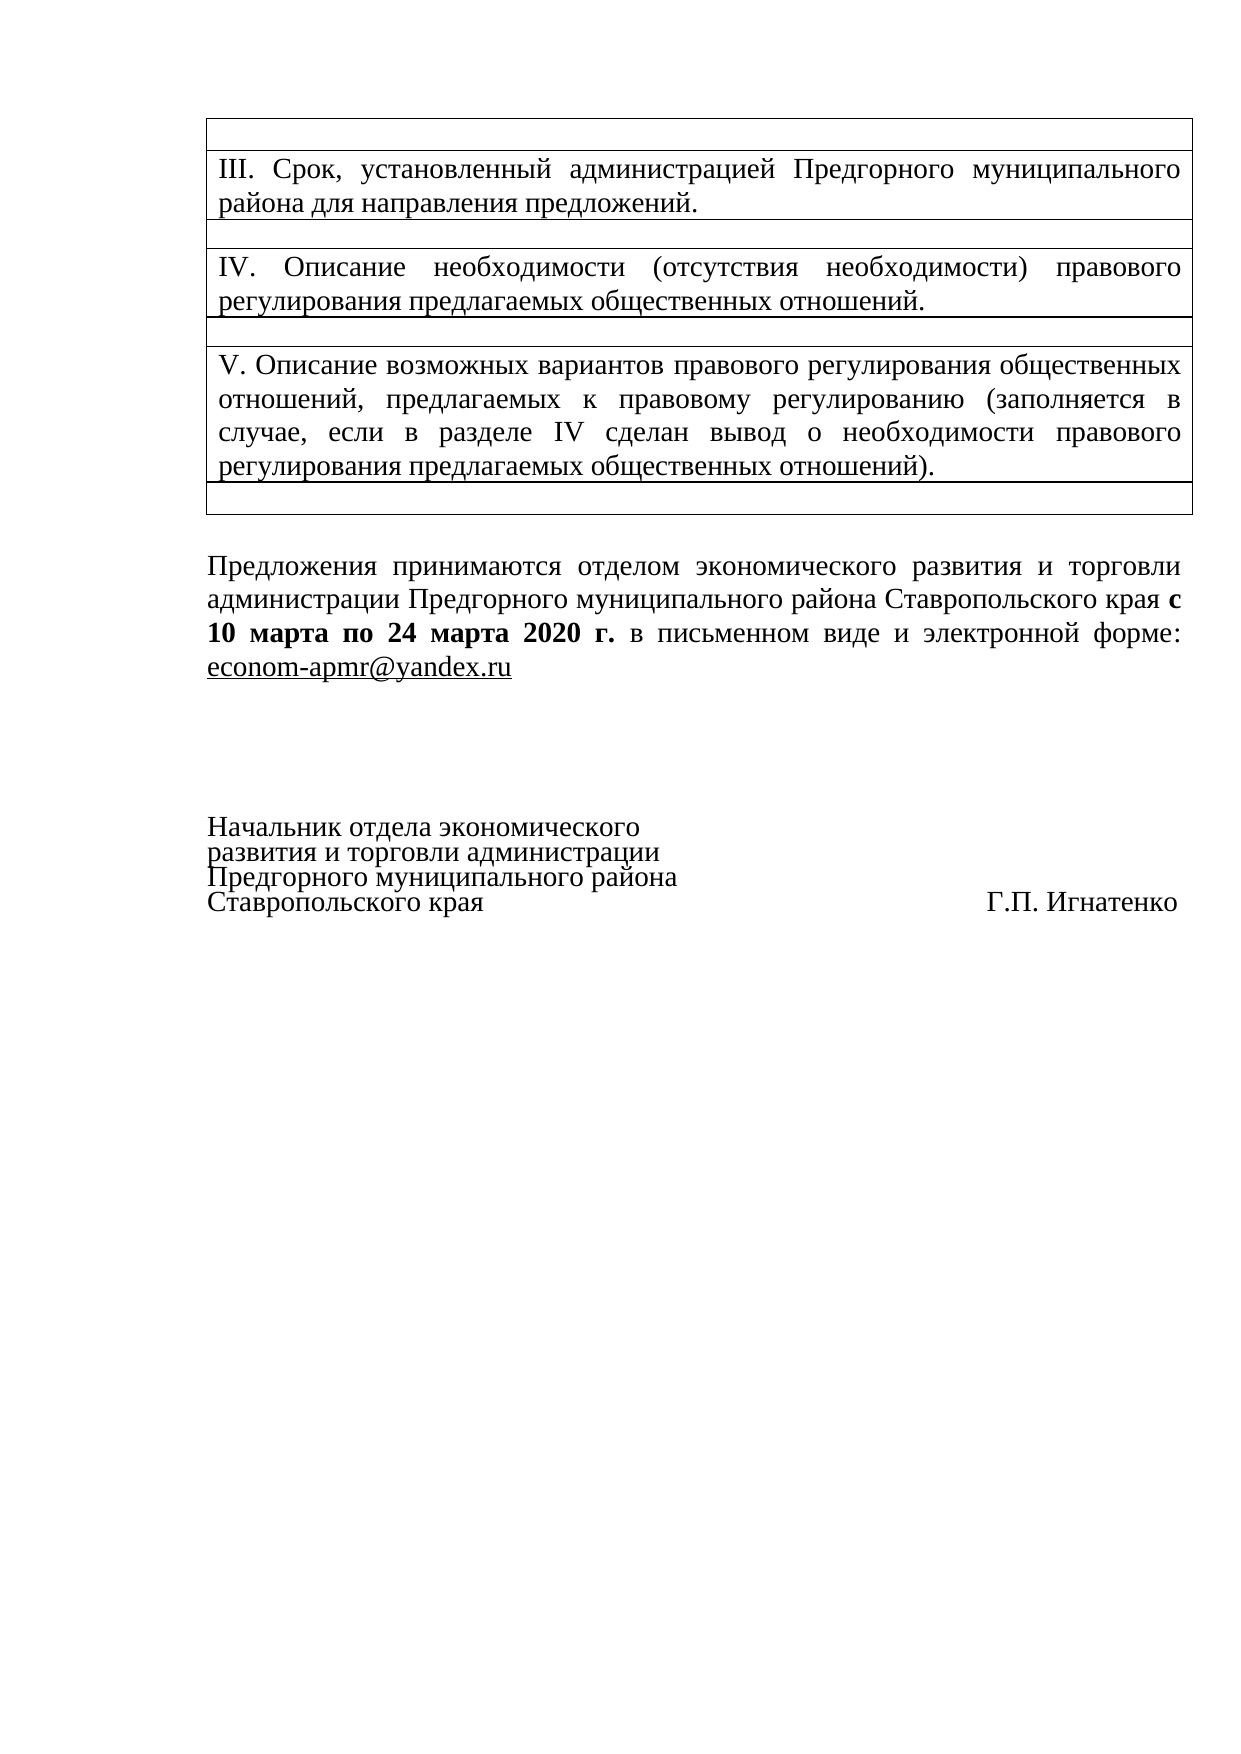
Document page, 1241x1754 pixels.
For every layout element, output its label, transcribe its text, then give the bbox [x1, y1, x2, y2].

table_cell [207, 318, 1192, 346]
table_cell [207, 483, 1192, 513]
text Предгорного муниципального района [207, 866, 1181, 891]
text Ставропольского края Г.П. Игнатенко [207, 891, 1181, 916]
table_cell III. Срок, установленный администрацией Предгорного муниципального района для направления предложений. [207, 151, 1192, 218]
table_cell [207, 220, 1192, 248]
table_cell [207, 119, 1192, 150]
text Предложения принимаются отделом экономического развития и торговли администрации Предгорного муниципального района Ставропольского края с 10 марта по 24 марта 2020 г. в письменном виде и электронной форме: econom-apmr@yandex.ru [207, 548, 1181, 682]
table_cell IV. Описание необходимости (отсутствия необходимости) правового регулирования предлагаемых общественных отношений. [207, 249, 1192, 316]
text Начальник отдела экономического [207, 816, 1181, 841]
text развития и торговли администрации [207, 841, 1181, 866]
table_cell V. Описание возможных вариантов правового регулирования общественных отношений, предлагаемых к правовому регулированию (заполняется в случае, если в разделе IV сделан вывод о необходимости правового регулирования предлагаемых общественных отношений). [207, 347, 1192, 481]
